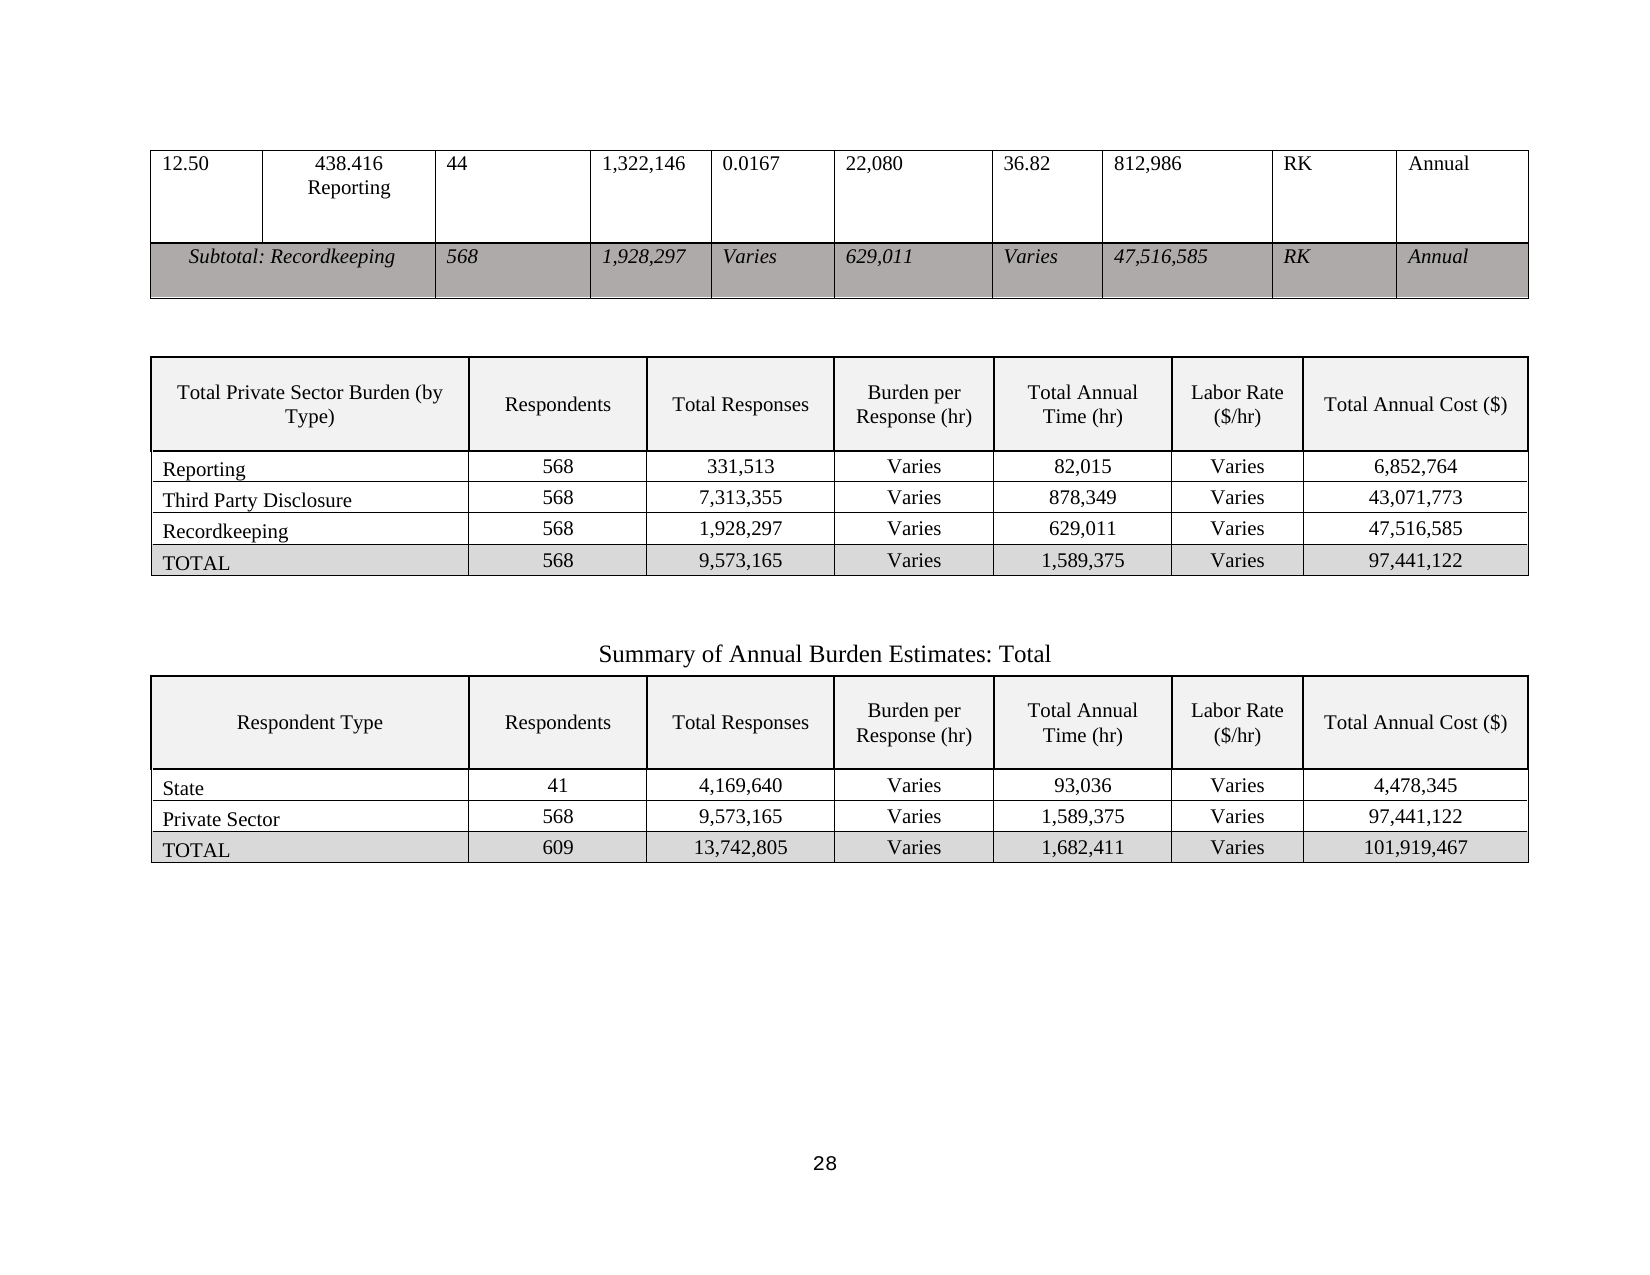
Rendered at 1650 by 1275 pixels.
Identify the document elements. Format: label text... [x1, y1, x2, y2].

table_cell 1,322,146 [591, 151, 711, 242]
table_cell Varies [1172, 513, 1303, 543]
table_cell Private Sector [152, 801, 468, 831]
table_cell Varies [1172, 832, 1303, 862]
table_cell 568 [469, 452, 646, 481]
text Summary of Annual Burden Estimates: Total [150, 639, 1500, 668]
table_cell Varies [835, 770, 993, 799]
table_cell 1,589,375 [994, 545, 1171, 575]
table_cell 1,928,297 [591, 244, 711, 297]
table_cell 609 [469, 832, 646, 862]
table_cell 4,169,640 [647, 770, 834, 799]
table_cell 878,349 [994, 482, 1171, 512]
table_cell TOTAL [152, 832, 468, 862]
table_header Respondent Type [152, 677, 468, 768]
table_cell Varies [1172, 452, 1303, 481]
table_cell 47,516,585 [1103, 244, 1272, 297]
table_cell 568 [469, 801, 646, 831]
table_cell 9,573,165 [647, 801, 834, 831]
table_cell 7,313,355 [647, 482, 834, 512]
table_cell Third Party Disclosure [152, 482, 468, 512]
table_cell 22,080 [835, 151, 992, 242]
table_cell 568 [469, 482, 646, 512]
table_cell State [152, 769, 468, 799]
table_cell RK [1273, 151, 1396, 242]
table_cell RK [1273, 244, 1396, 297]
table_header Respondents [470, 677, 646, 768]
table_cell 97,441,122 [1304, 544, 1528, 575]
table_cell 36.82 [993, 151, 1102, 242]
table_cell Varies [1172, 770, 1303, 799]
table_header Labor Rate ($/hr) [1173, 677, 1302, 768]
table_header Burden per Response (hr) [835, 677, 993, 768]
table_cell 1,589,375 [994, 801, 1171, 831]
table_cell 101,919,467 [1304, 831, 1528, 862]
table_cell Recordkeeping [152, 513, 468, 543]
table_cell Varies [993, 244, 1102, 297]
table_cell 47,516,585 [1304, 512, 1528, 543]
table_cell 12.50 [151, 151, 262, 242]
table_cell 629,011 [835, 244, 992, 297]
table_cell 9,573,165 [647, 545, 834, 575]
table_cell 4,478,345 [1304, 770, 1528, 799]
table_cell 1,682,411 [994, 832, 1171, 862]
table_cell Reporting [152, 451, 468, 481]
table_cell 97,441,122 [1304, 800, 1528, 831]
table_cell 43,071,773 [1304, 481, 1528, 512]
table_cell Varies [835, 801, 993, 831]
table_header Respondents [470, 358, 646, 450]
table_cell 438.416 Reporting [263, 151, 435, 242]
table_cell 82,015 [994, 452, 1171, 481]
table_cell Varies [1172, 801, 1303, 831]
table_cell Varies [1172, 545, 1303, 575]
table_cell TOTAL [152, 545, 468, 575]
table_cell Varies [835, 452, 993, 481]
table_cell 93,036 [994, 770, 1171, 799]
table_cell 13,742,805 [647, 832, 834, 862]
table_cell Varies [835, 513, 993, 543]
table_header Total Annual Cost ($) [1304, 358, 1527, 450]
table_cell Varies [712, 244, 834, 297]
table_header Total Responses [648, 358, 833, 450]
table_cell 629,011 [994, 513, 1171, 543]
table_header Total Responses [648, 677, 833, 768]
table_cell Varies [1172, 482, 1303, 512]
table_header Burden per Response (hr) [835, 358, 993, 450]
table_cell Varies [835, 545, 993, 575]
table_cell Subtotal: Recordkeeping [151, 244, 435, 297]
table_header Total Annual Time (hr) [995, 358, 1171, 450]
table_cell Varies [835, 832, 993, 862]
table_cell Annual [1397, 151, 1528, 242]
table_cell Varies [835, 482, 993, 512]
table_cell 568 [469, 545, 646, 575]
table_header Labor Rate ($/hr) [1173, 358, 1302, 450]
table_cell 41 [469, 770, 646, 799]
table_cell 812,986 [1103, 151, 1272, 242]
table_cell 6,852,764 [1304, 452, 1528, 481]
table_cell 568 [469, 513, 646, 543]
table_cell 44 [436, 151, 590, 242]
table_header Total Annual Cost ($) [1304, 677, 1527, 768]
table_cell 568 [436, 244, 590, 297]
table_cell 1,928,297 [647, 513, 834, 543]
table_cell 331,513 [647, 452, 834, 481]
table_header Total Private Sector Burden (by Type) [152, 358, 468, 450]
table_header Total Annual Time (hr) [995, 677, 1171, 768]
table_cell 0.0167 [712, 151, 834, 242]
table_cell Annual [1397, 244, 1528, 297]
